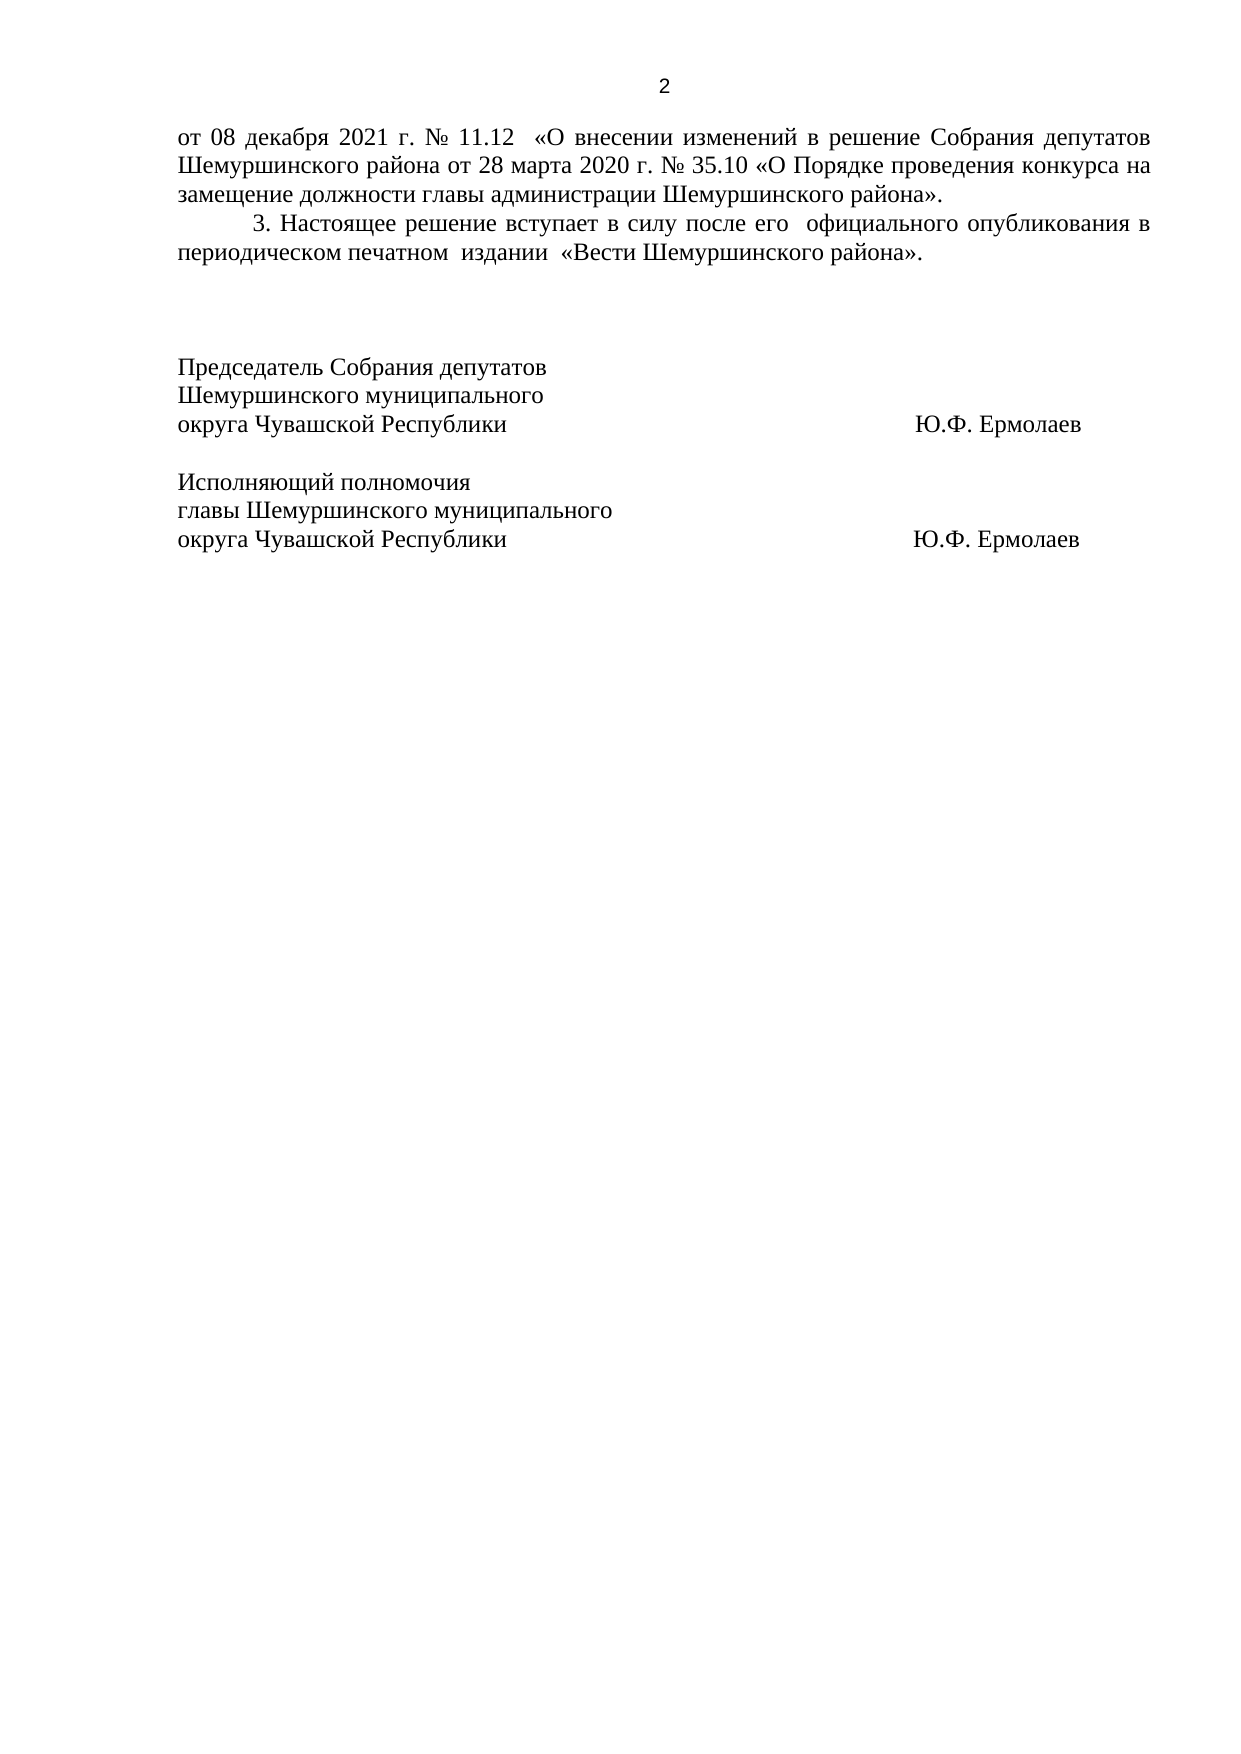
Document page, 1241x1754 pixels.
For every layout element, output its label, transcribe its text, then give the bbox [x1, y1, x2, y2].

text 3. Настоящее решение вступает в силу после его официального опубликования в периодическом печатном издании «Вести Шемуршинского района». [177, 208, 1152, 265]
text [177, 122, 1152, 208]
text округа Чувашской Республики Ю.Ф. Ермолаев [177, 524, 1152, 553]
text главы Шемуршинского муниципального [177, 495, 1152, 524]
text Исполняющий полномочия [177, 467, 1152, 495]
text округа Чувашской Республики Ю.Ф. Ермолаев [177, 409, 1152, 438]
text Шемуршинского муниципального [177, 380, 1152, 409]
text Председатель Собрания депутатов [177, 352, 1152, 380]
